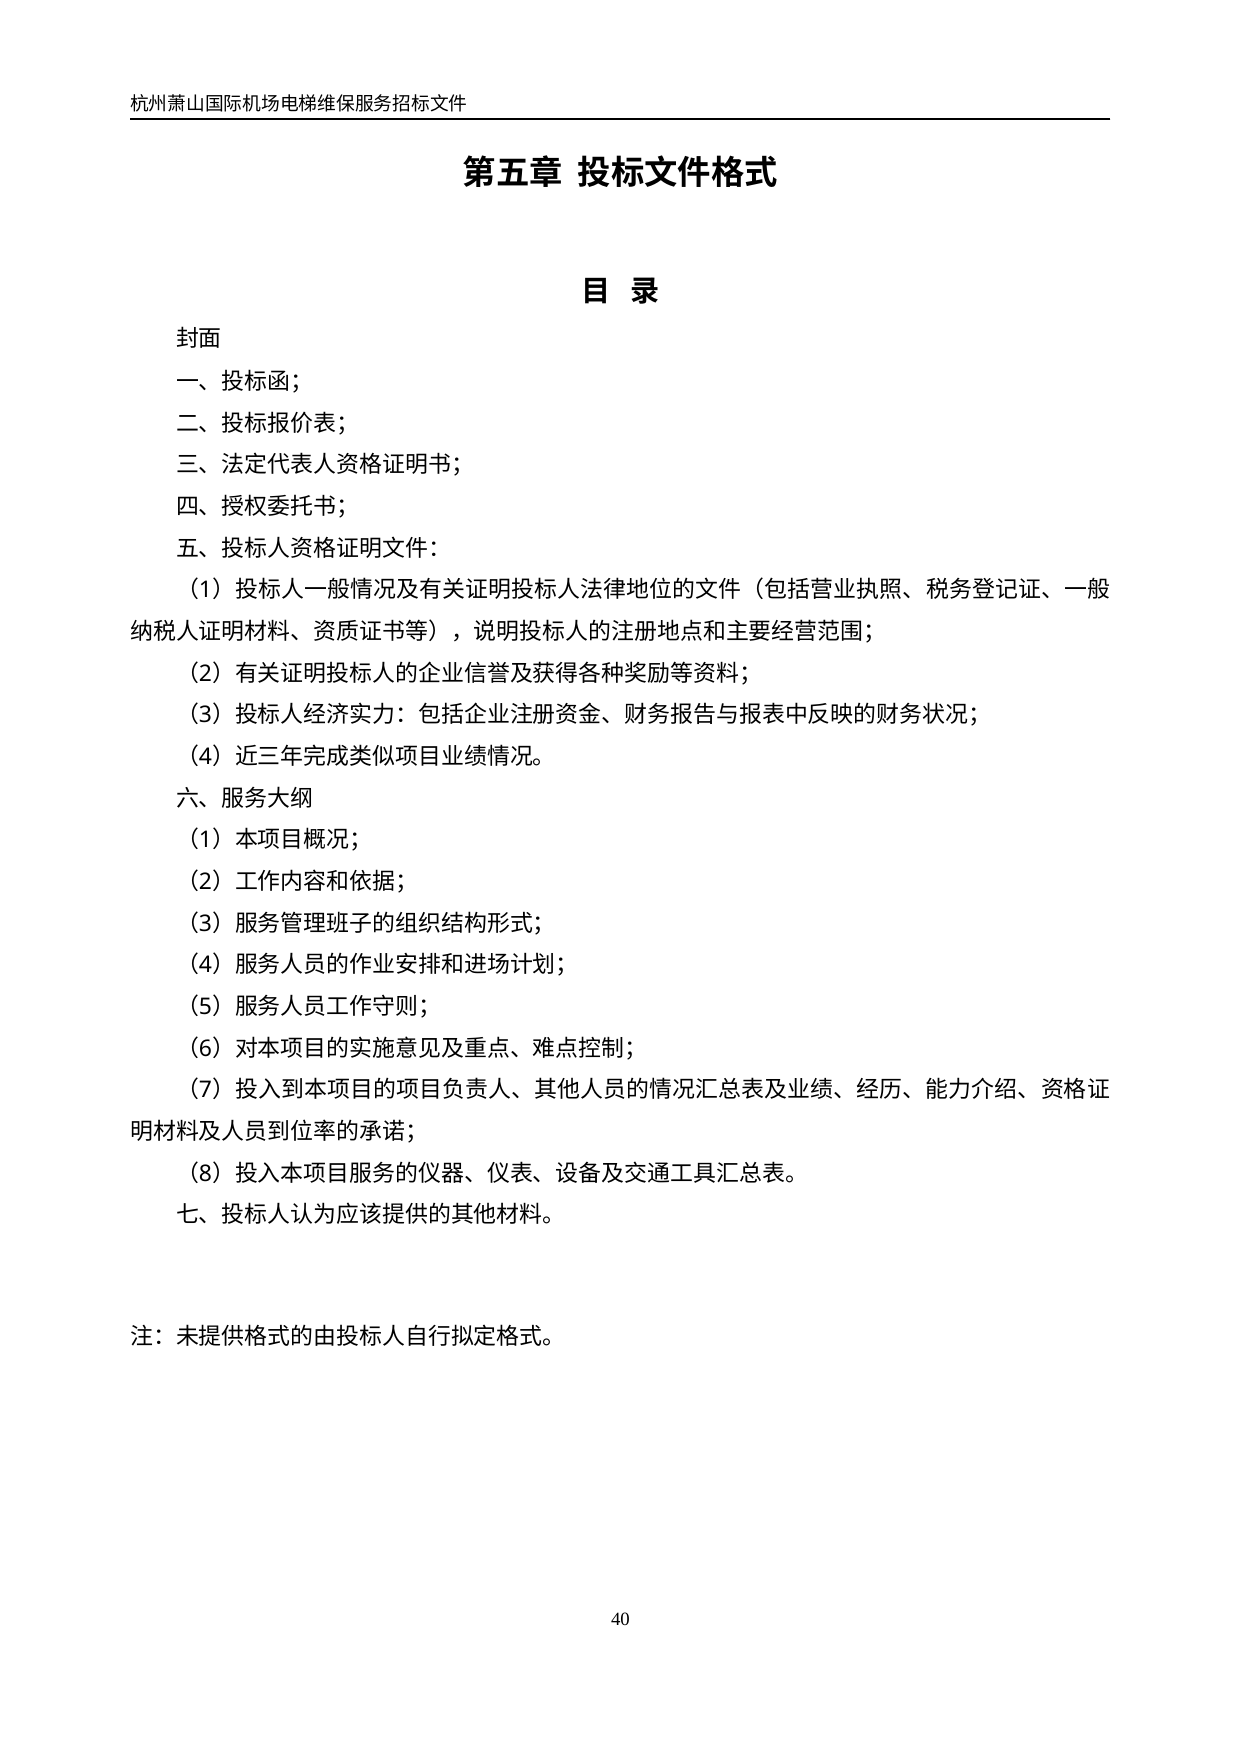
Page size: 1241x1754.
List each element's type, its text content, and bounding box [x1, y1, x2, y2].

text （1）投标人一般情况及有关证明投标人法律地位的文件（包括营业执照、税务登记证、一般纳税人证明材料、资质证书等），说明投标人的注册地点和主要经营范围； [130, 564, 1110, 648]
subtitle 第五章 投标文件格式 [130, 146, 1110, 194]
text （6）对本项目的实施意见及重点、难点控制； [130, 1023, 1110, 1064]
text （1）本项目概况； [130, 814, 1110, 856]
text 目 录 [130, 264, 1110, 310]
text 注：未提供格式的由投标人自行拟定格式。 [130, 1308, 1067, 1354]
text 三、法定代表人资格证明书； [130, 439, 1110, 481]
text （3）投标人经济实力：包括企业注册资金、财务报告与报表中反映的财务状况； [130, 689, 1110, 731]
text 六、服务大纲 [130, 773, 1110, 814]
text （3）服务管理班子的组织结构形式； [130, 898, 1110, 939]
text （4）近三年完成类似项目业绩情况。 [130, 731, 1110, 773]
text 四、授权委托书； [130, 481, 1110, 523]
text 封面 [130, 310, 1110, 356]
text 七、投标人认为应该提供的其他材料。 [130, 1189, 1110, 1231]
text （7）投入到本项目的项目负责人、其他人员的情况汇总表及业绩、经历、能力介绍、资格证明材料及人员到位率的承诺； [130, 1064, 1110, 1148]
text （2）工作内容和依据； [130, 856, 1110, 898]
text 一、投标函； [130, 356, 1110, 398]
text （8）投入本项目服务的仪器、仪表、设备及交通工具汇总表。 [130, 1148, 1110, 1189]
text 五、投标人资格证明文件： [130, 523, 1110, 564]
text （4）服务人员的作业安排和进场计划； [130, 939, 1110, 981]
text 二、投标报价表； [130, 398, 1110, 439]
text （2）有关证明投标人的企业信誉及获得各种奖励等资料； [130, 648, 1110, 689]
text （5）服务人员工作守则； [130, 981, 1110, 1023]
